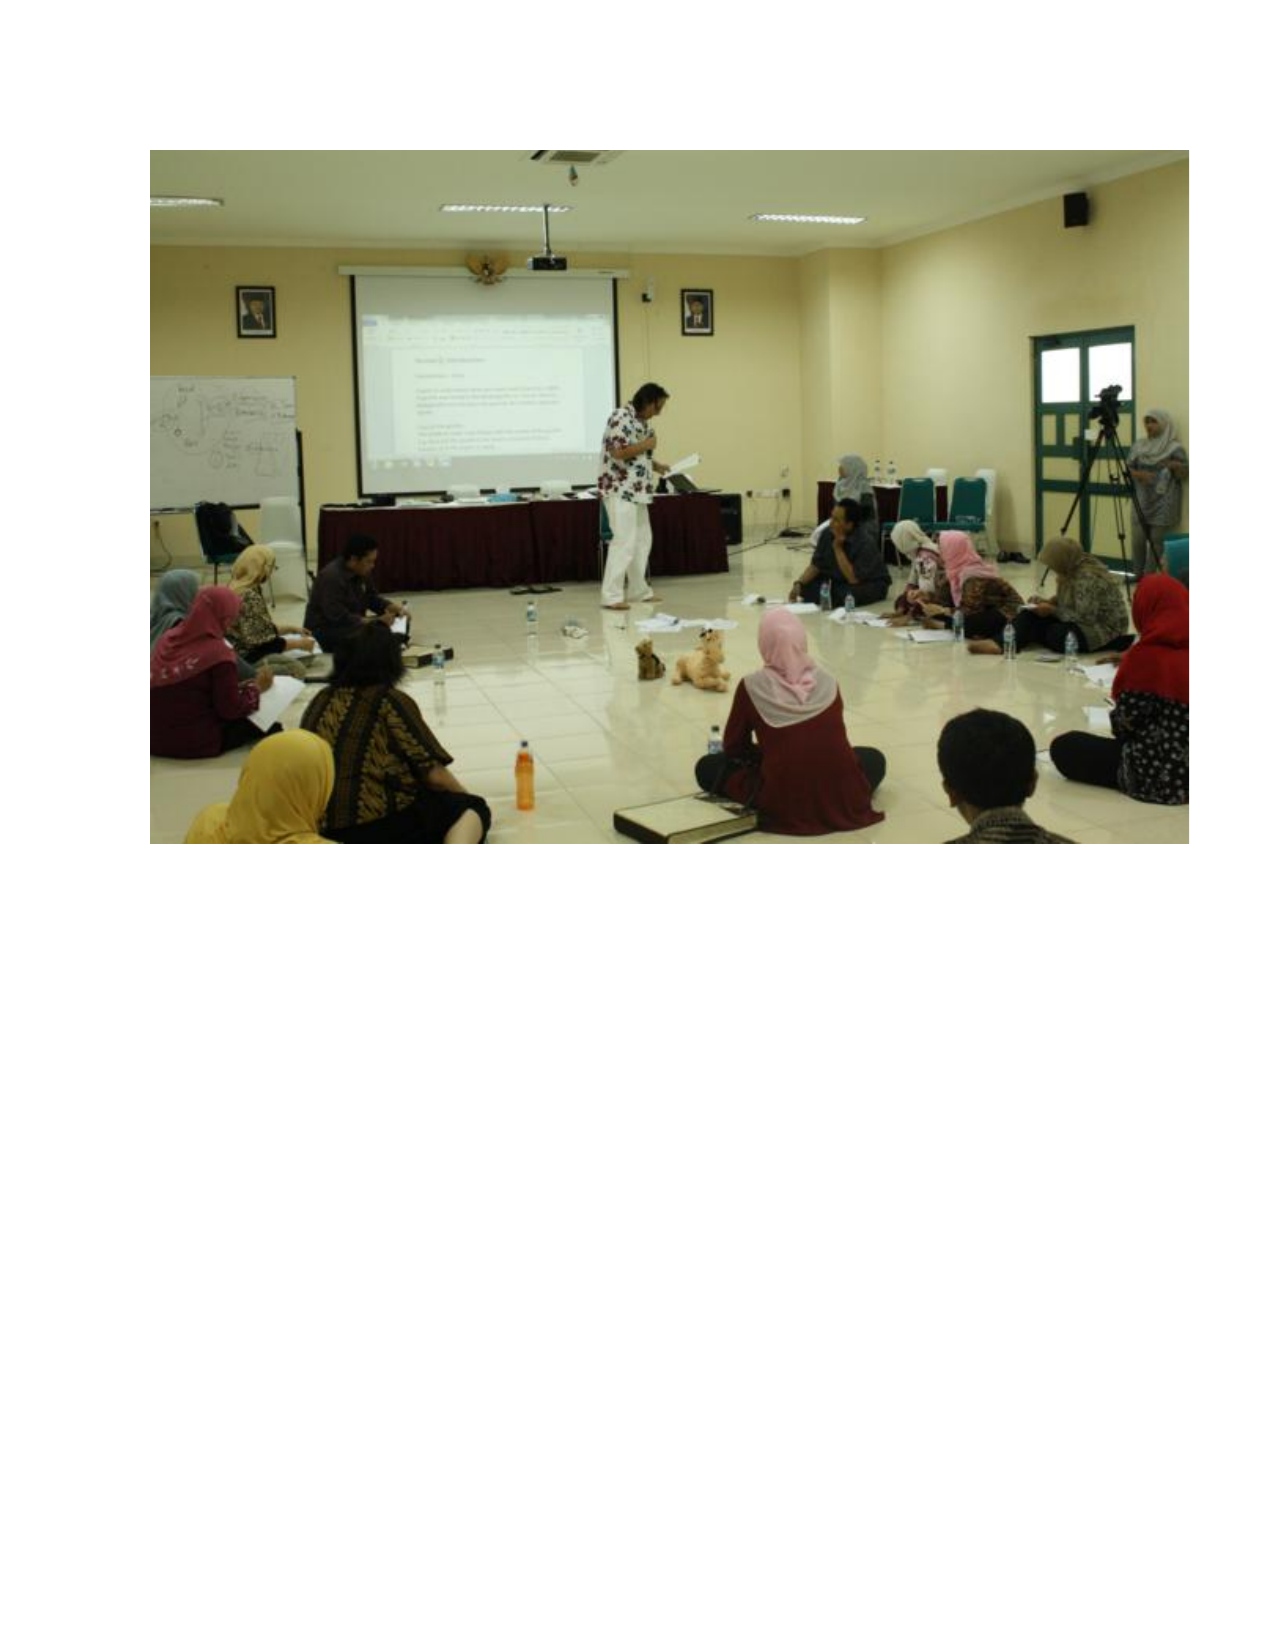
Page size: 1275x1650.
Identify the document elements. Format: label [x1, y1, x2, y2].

picture [150, 150, 1190, 844]
